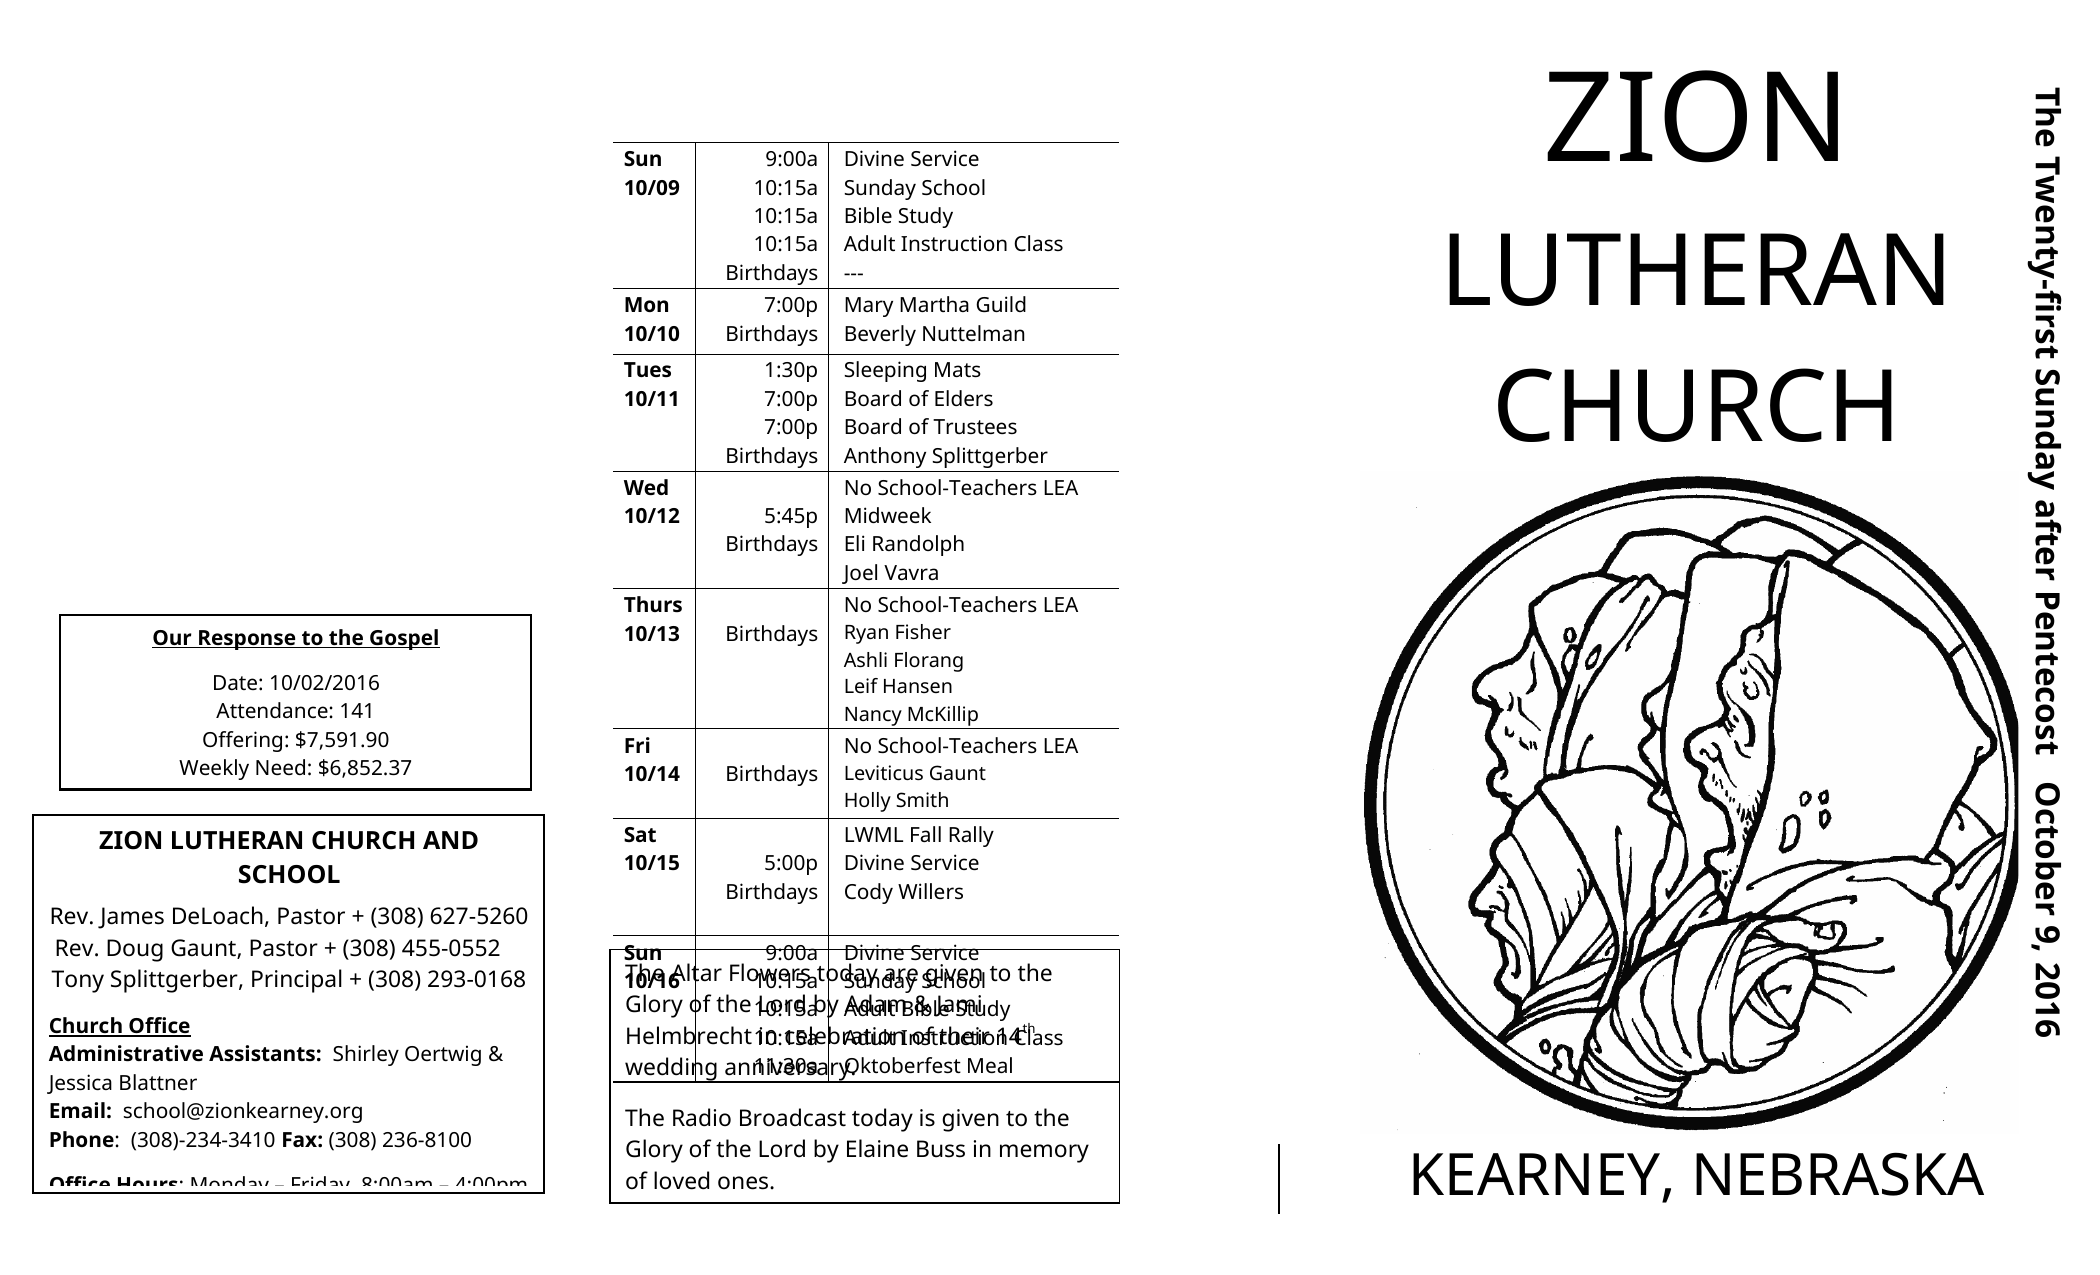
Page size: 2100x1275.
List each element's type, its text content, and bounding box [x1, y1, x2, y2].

table_cell Fri 10/14 [613, 729, 695, 817]
table_header 9:00a 10:15a 10:15a 10:15a Birthdays [696, 143, 828, 288]
table_cell Birthdays [696, 589, 828, 728]
table_cell LWML Fall Rally Divine Service Cody Willers [829, 819, 1119, 935]
table_cell Thurs 10/13 [613, 589, 695, 728]
table_cell 1:30p 7:00p 7:00p Birthdays [696, 355, 828, 471]
table_header Divine Service Sunday School Bible Study Adult Instruction Class --- [829, 143, 1119, 288]
table_cell Wed 10/12 [613, 472, 695, 588]
table_cell Mon 10/10 [613, 289, 695, 353]
table_cell Sleeping Mats Board of Elders Board of Trustees Anthony Splittgerber [829, 355, 1119, 471]
table_cell No School-Teachers LEA Leviticus Gaunt Holly Smith [829, 729, 1119, 817]
table_cell No School-Teachers LEA Ryan Fisher Ashli Florang Leif Hansen Nancy McKillip [829, 589, 1119, 728]
text ZION [1353, 28, 2018, 198]
text LUTHERAN [1353, 198, 2018, 335]
table_header Sun 10/09 [613, 143, 695, 288]
table_cell Sun 10/16 [613, 936, 695, 1081]
table_cell No School-Teachers LEA Midweek Eli Randolph Joel Vavra [829, 472, 1119, 588]
table_cell Birthdays [696, 729, 828, 817]
table_cell Mary Martha Guild Beverly Nuttelman [829, 289, 1119, 353]
table_cell 7:00p Birthdays [696, 289, 828, 353]
text KEARNEY, NEBRASKA [1353, 1133, 2018, 1213]
table_cell Tues 10/11 [613, 355, 695, 471]
text CHURCH [1353, 335, 2018, 471]
picture [1359, 471, 2018, 1134]
table_cell Sat 10/15 [613, 819, 695, 935]
table_cell 5:45p Birthdays [696, 472, 828, 588]
table_cell Divine Service Sunday School Adult Bible Study Adult Instruction Class Oktoberfest Meal [829, 936, 1119, 1081]
table_cell 5:00p Birthdays [696, 819, 828, 935]
table_cell 9:00a 10:15a 10:15a 10:15a 11:30a [696, 936, 828, 1081]
